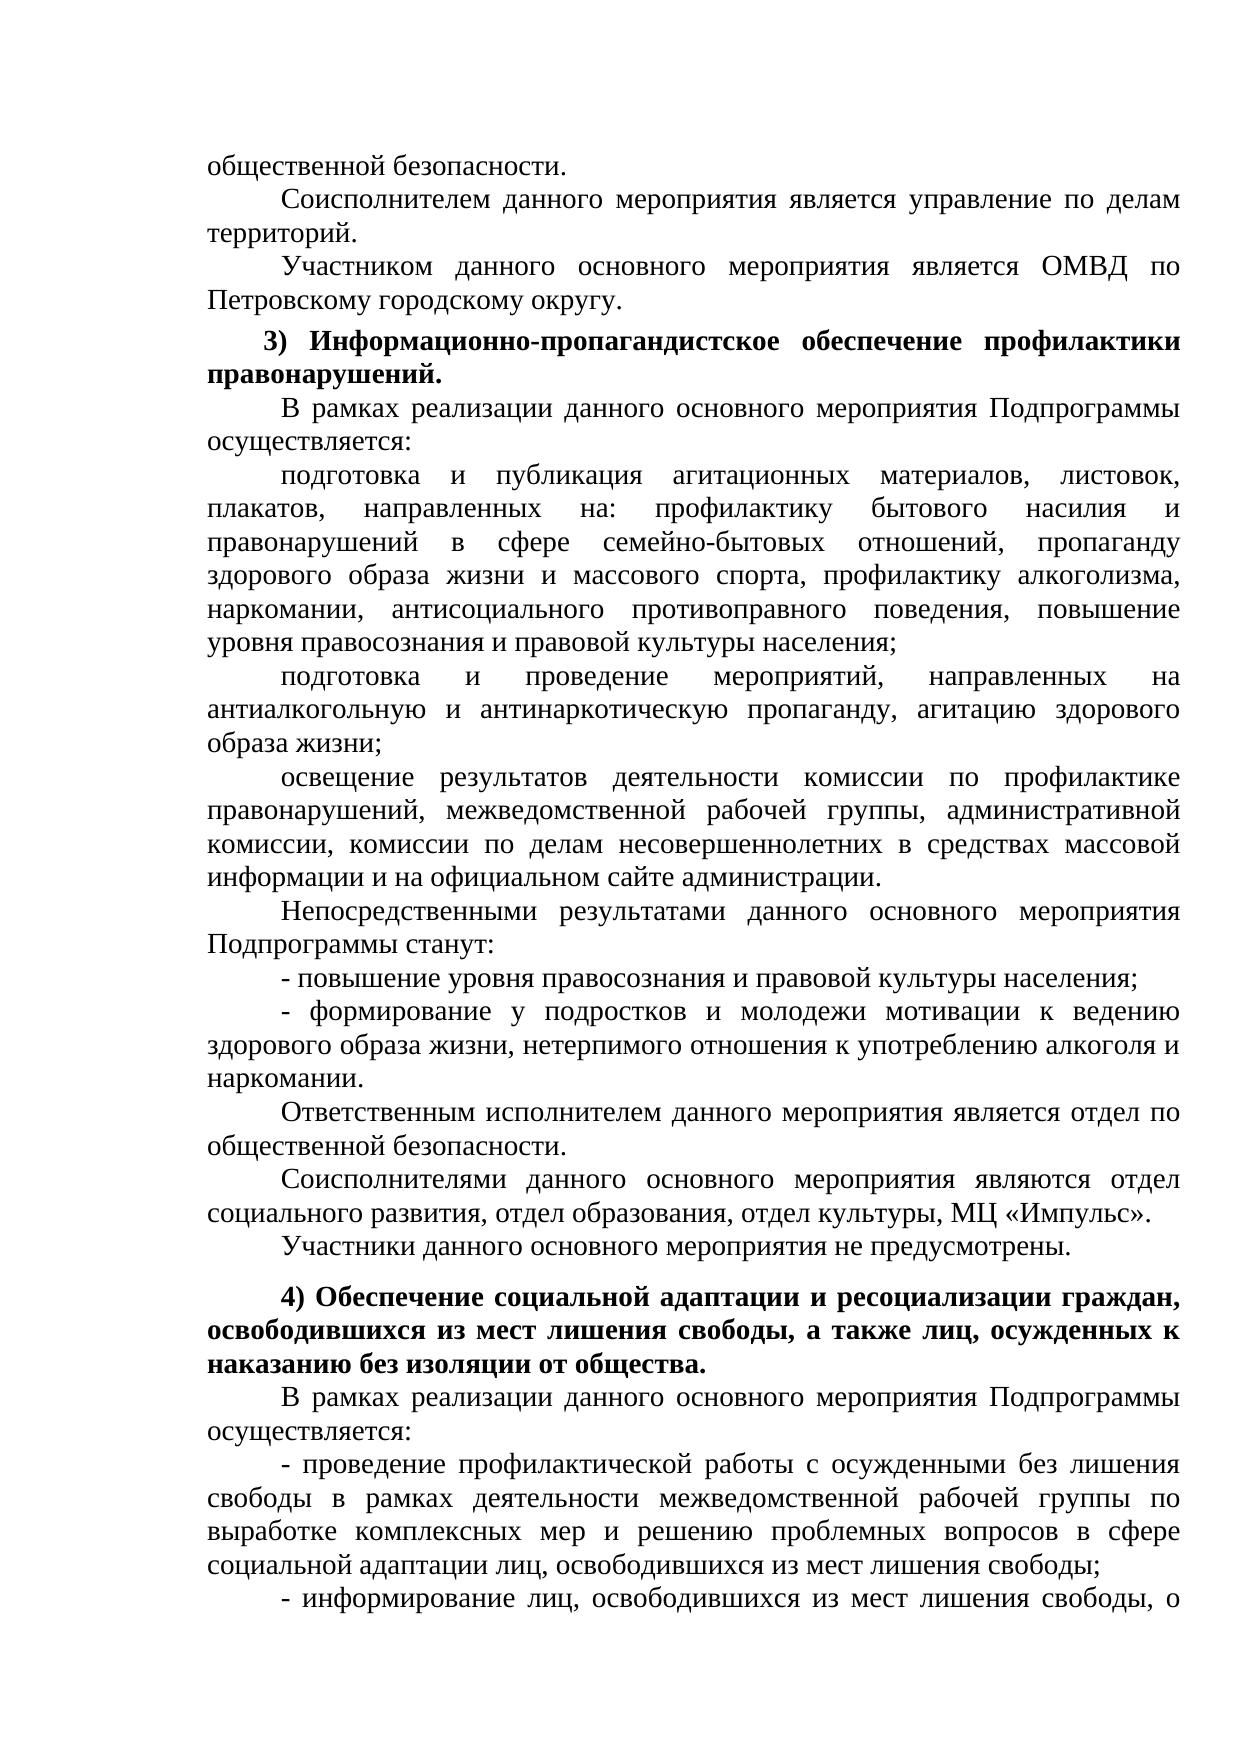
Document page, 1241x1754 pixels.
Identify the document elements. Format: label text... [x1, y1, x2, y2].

text - проведение профилактической работы с осужденными без лишения свободы в рамках деятельности межведомственной рабочей группы по выработке комплексных мер и решению проблемных вопросов в сфере социальной адаптации лиц, освободившихся из мест лишения свободы; [207, 1446, 1181, 1581]
text освещение результатов деятельности комиссии по профилактике правонарушений, межведомственной рабочей группы, административной комиссии, комиссии по делам несовершеннолетних в средствах массовой информации и на официальном сайте администрации. [207, 759, 1181, 893]
text Соисполнителем данного мероприятия является управление по делам территорий. [207, 181, 1181, 248]
text - повышение уровня правосознания и правовой культуры населения; [207, 960, 1181, 993]
text Ответственным исполнителем данного мероприятия является отдел по общественной безопасности. [207, 1094, 1181, 1161]
text подготовка и проведение мероприятий, направленных на антиалкогольную и антинаркотическую пропаганду, агитацию здорового образа жизни; [207, 658, 1181, 759]
text 4) Обеспечение социальной адаптации и ресоциализации граждан, освободившихся из мест лишения свободы, а также лиц, осужденных к наказанию без изоляции от общества. [207, 1279, 1181, 1379]
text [207, 148, 1181, 181]
text В рамках реализации данного основного мероприятия Подпрограммы осуществляется: [207, 1379, 1181, 1446]
text В рамках реализации данного основного мероприятия Подпрограммы осуществляется: [207, 390, 1181, 457]
text Непосредственными результатами данного основного мероприятия Подпрограммы станут: [207, 893, 1181, 960]
text подготовка и публикация агитационных материалов, листовок, плакатов, направленных на: профилактику бытового насилия и правонарушений в сфере семейно-бытовых отношений, пропаганду здорового образа жизни и массового спорта, профилактику алкоголизма, наркомании, антисоциального противоправного поведения, повышение уровня правосознания и правовой культуры населения; [207, 457, 1181, 658]
text Соисполнителями данного основного мероприятия являются отдел социального развития, отдел образования, отдел культуры, МЦ «Импульс». [207, 1161, 1181, 1228]
text 3) Информационно-пропагандистское обеспечение профилактики правонарушений. [207, 323, 1181, 390]
text Участники данного основного мероприятия не предусмотрены. [207, 1228, 1181, 1262]
text Участником данного основного мероприятия является ОМВД по Петровскому городскому округу. [207, 248, 1181, 315]
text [207, 1581, 1181, 1614]
text - формирование у подростков и молодежи мотивации к ведению здорового образа жизни, нетерпимого отношения к употреблению алкоголя и наркомании. [207, 993, 1181, 1094]
